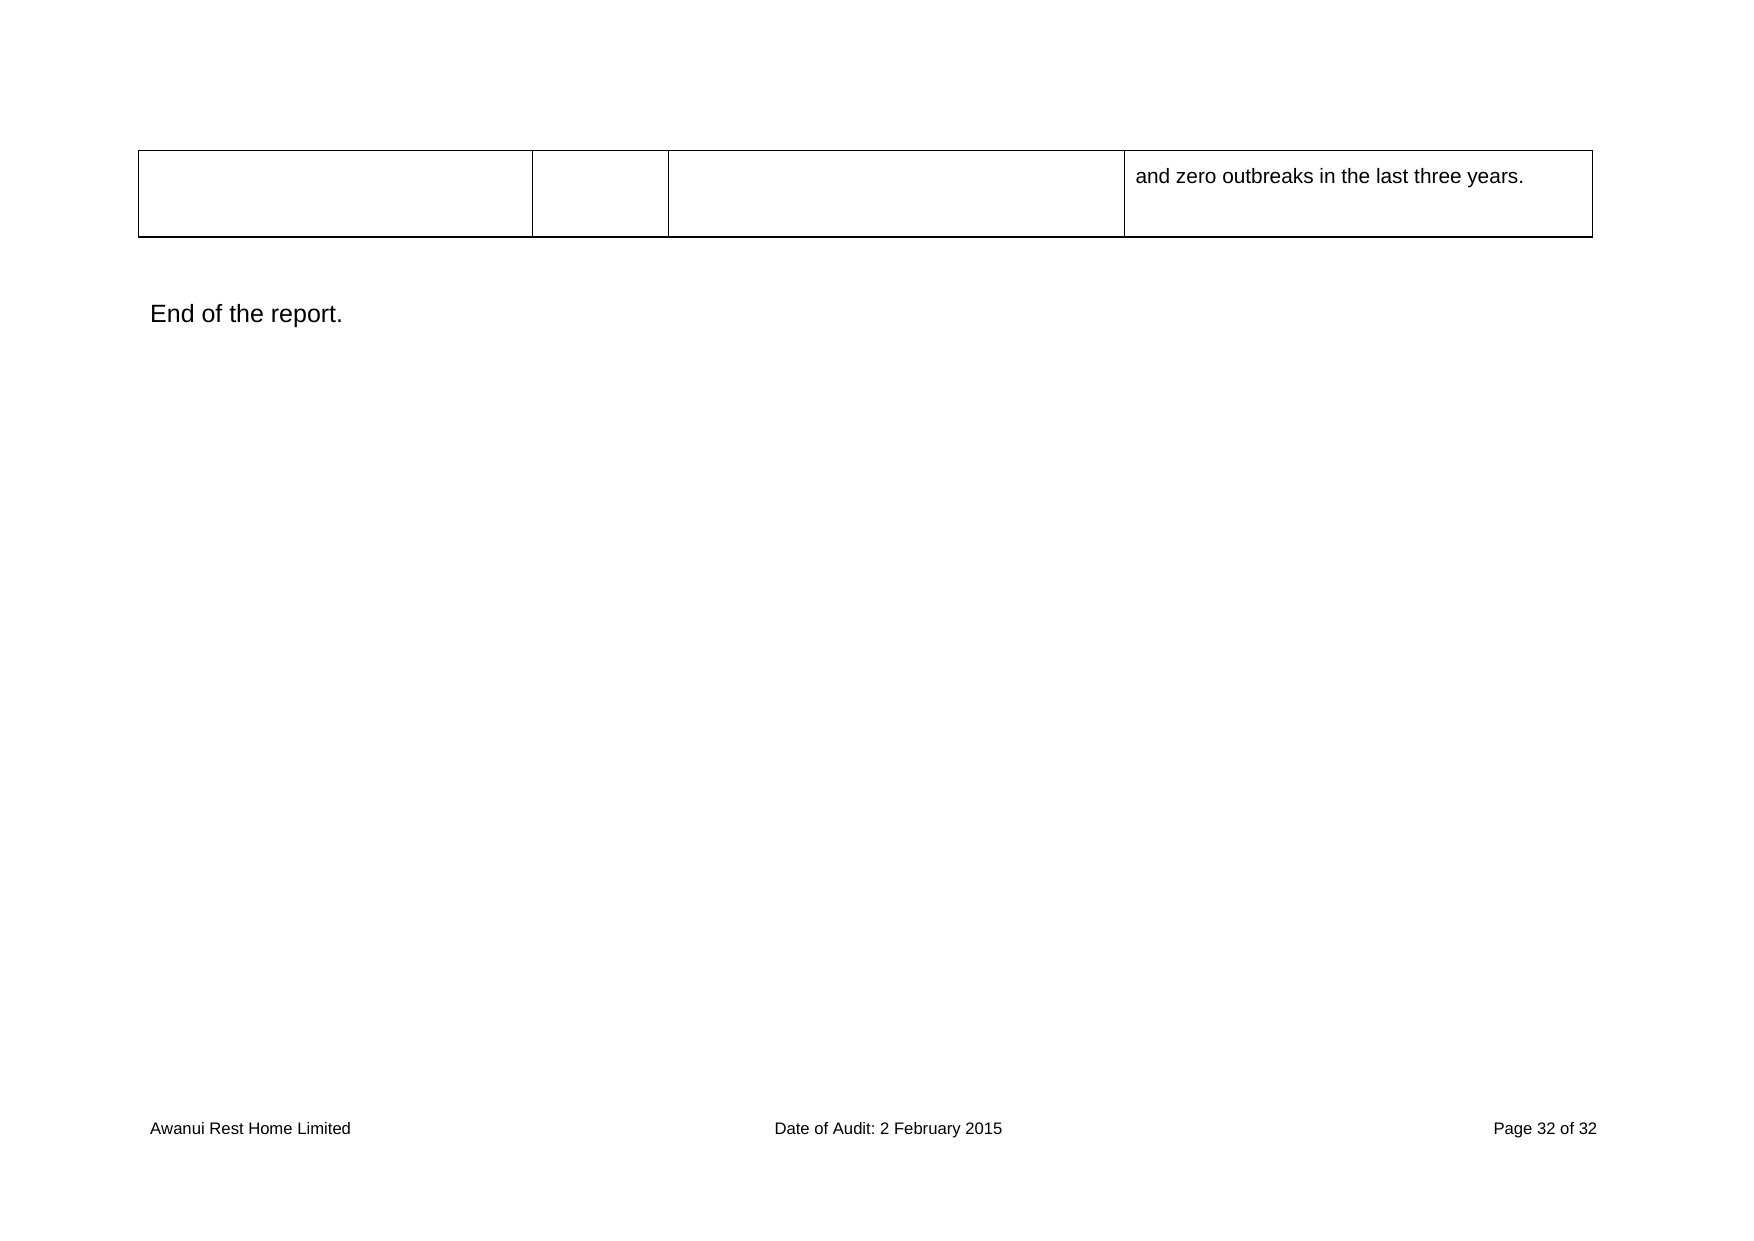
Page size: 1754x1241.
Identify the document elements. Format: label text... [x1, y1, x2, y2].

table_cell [139, 151, 532, 236]
text End of the report. [150, 299, 1604, 328]
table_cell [669, 151, 1124, 236]
table_cell CI [533, 151, 668, 236]
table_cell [1125, 151, 1592, 236]
